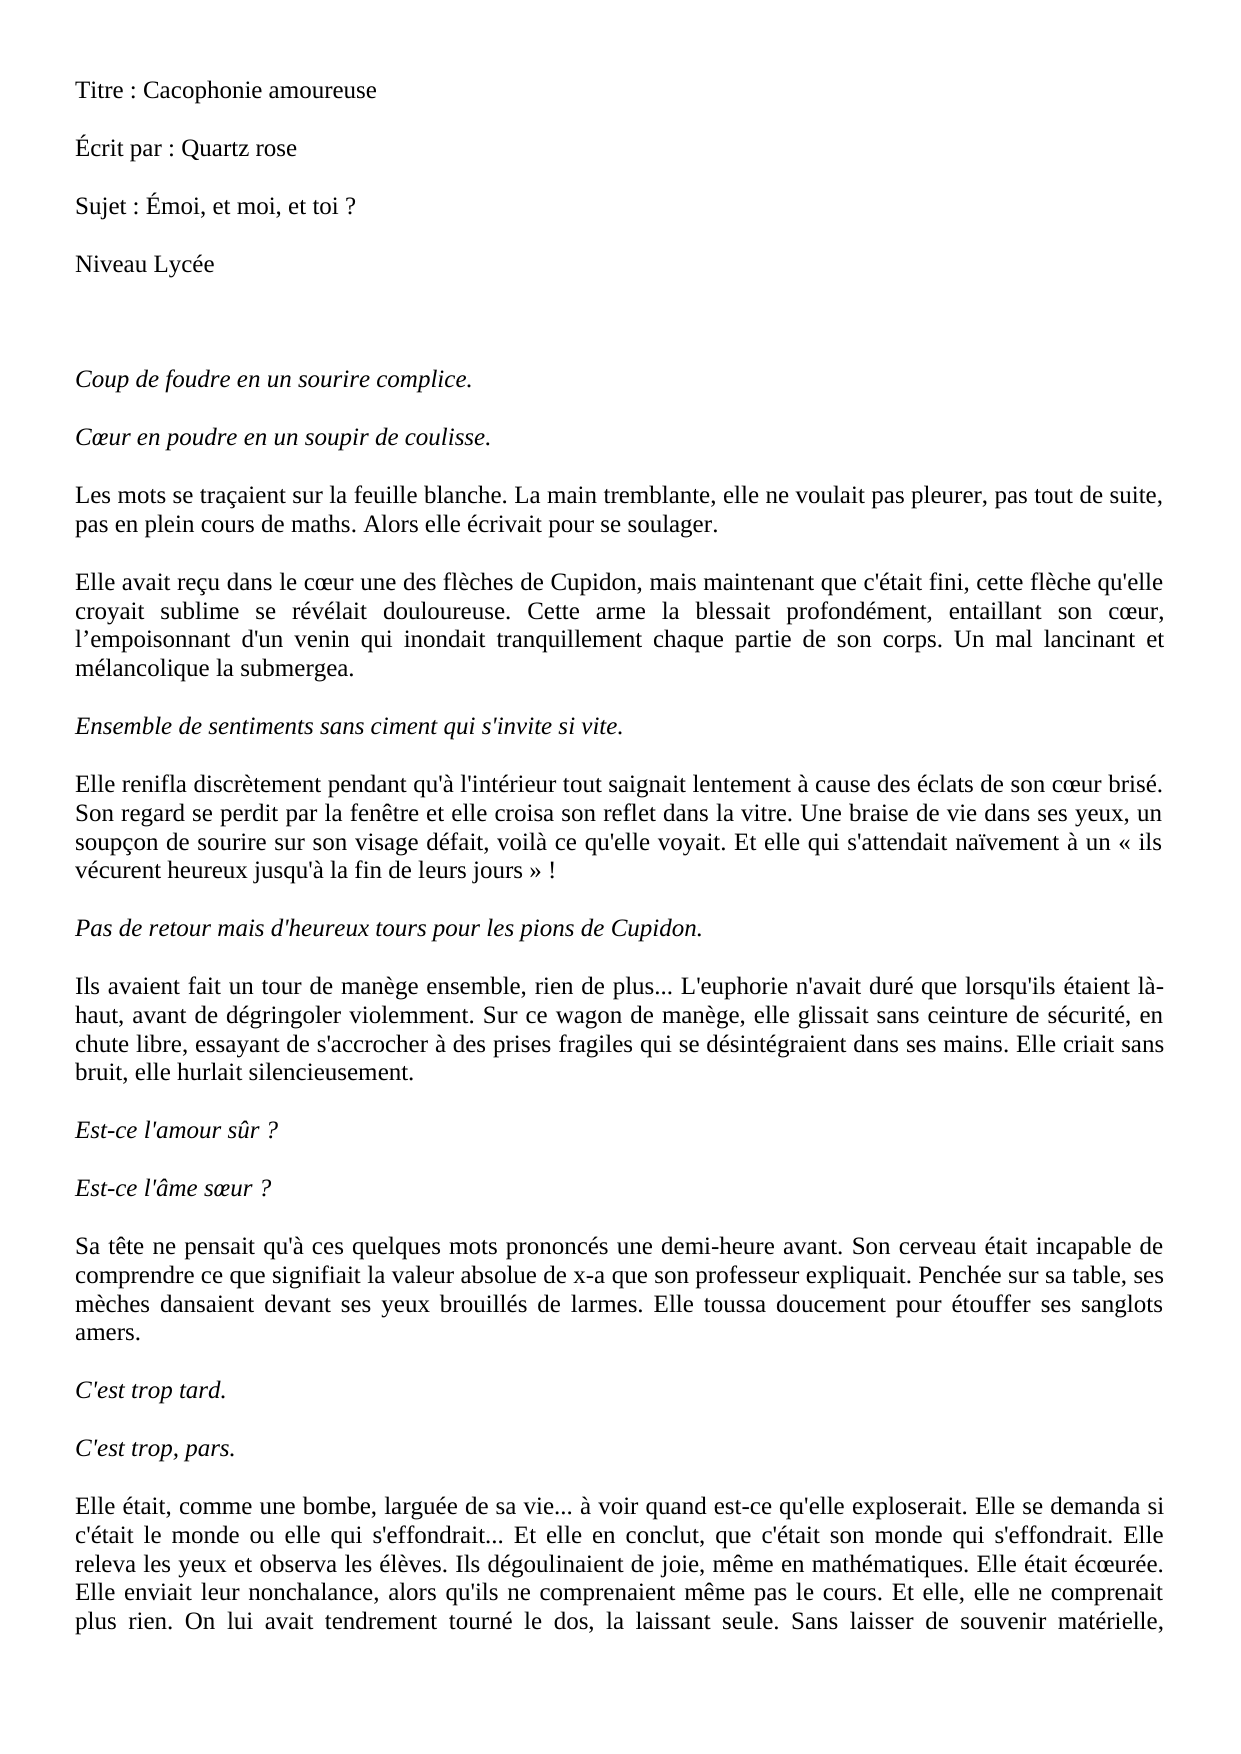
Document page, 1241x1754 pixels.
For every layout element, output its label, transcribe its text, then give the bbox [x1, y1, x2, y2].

text Niveau Lycée [75, 249, 1165, 277]
text Sa tête ne pensait qu'à ces quelques mots prononcés une demi-heure avant. Son cerveau était incapable de comprendre ce que signifiait la valeur absolue de x-a que son professeur expliquait. Penchée sur sa table, ses mèches dansaient devant ses yeux brouillés de larmes. Elle toussa doucement pour étouffer ses sanglots amers. [75, 1231, 1165, 1346]
text Elle avait reçu dans le cœur une des flèches de Cupidon, mais maintenant que c'était fini, cette flèche qu'elle croyait sublime se révélait douloureuse. Cette arme la blessait profondément, entaillant son cœur, l’empoisonnant d'un venin qui inondait tranquillement chaque partie de son corps. Un mal lancinant et mélancolique la submergea. [75, 567, 1165, 682]
text Elle renifla discrètement pendant qu'à l'intérieur tout saignait lentement à cause des éclats de son cœur brisé. Son regard se perdit par la fenêtre et elle croisa son reflet dans la vitre. Une braise de vie dans ses yeux, un soupçon de sourire sur son visage défait, voilà ce qu'elle voyait. Et elle qui s'attendait naïvement à un « ils vécurent heureux jusqu'à la fin de leurs jours » ! [75, 769, 1165, 884]
text Écrit par : Quartz rose [75, 133, 1165, 162]
text Les mots se traçaient sur la feuille blanche. La main tremblante, elle ne voulait pas pleurer, pas tout de suite, pas en plein cours de maths. Alors elle écrivait pour se soulager. [75, 480, 1165, 538]
text Est-ce l'âme sœur ? [75, 1173, 1165, 1202]
text Est-ce l'amour sûr ? [75, 1115, 1165, 1144]
text Ils avaient fait un tour de manège ensemble, rien de plus... L'euphorie n'avait duré que lorsqu'ils étaient là-haut, avant de dégringoler violemment. Sur ce wagon de manège, elle glissait sans ceinture de sécurité, en chute libre, essayant de s'accrocher à des prises fragiles qui se désintégraient dans ses mains. Elle criait sans bruit, elle hurlait silencieusement. [75, 971, 1165, 1086]
text Pas de retour mais d'heureux tours pour les pions de Cupidon. [75, 913, 1165, 942]
text Sujet : Émoi, et moi, et toi ? [75, 191, 1165, 219]
text Titre : Cacophonie amoureuse [75, 75, 1165, 104]
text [75, 1491, 1165, 1635]
text C'est trop tard. [75, 1375, 1165, 1404]
text Ensemble de sentiments sans ciment qui s'invite si vite. [75, 711, 1165, 740]
text C'est trop, pars. [75, 1433, 1165, 1462]
text Cœur en poudre en un soupir de coulisse. [75, 422, 1165, 451]
text Coup de foudre en un sourire complice. [75, 364, 1165, 393]
